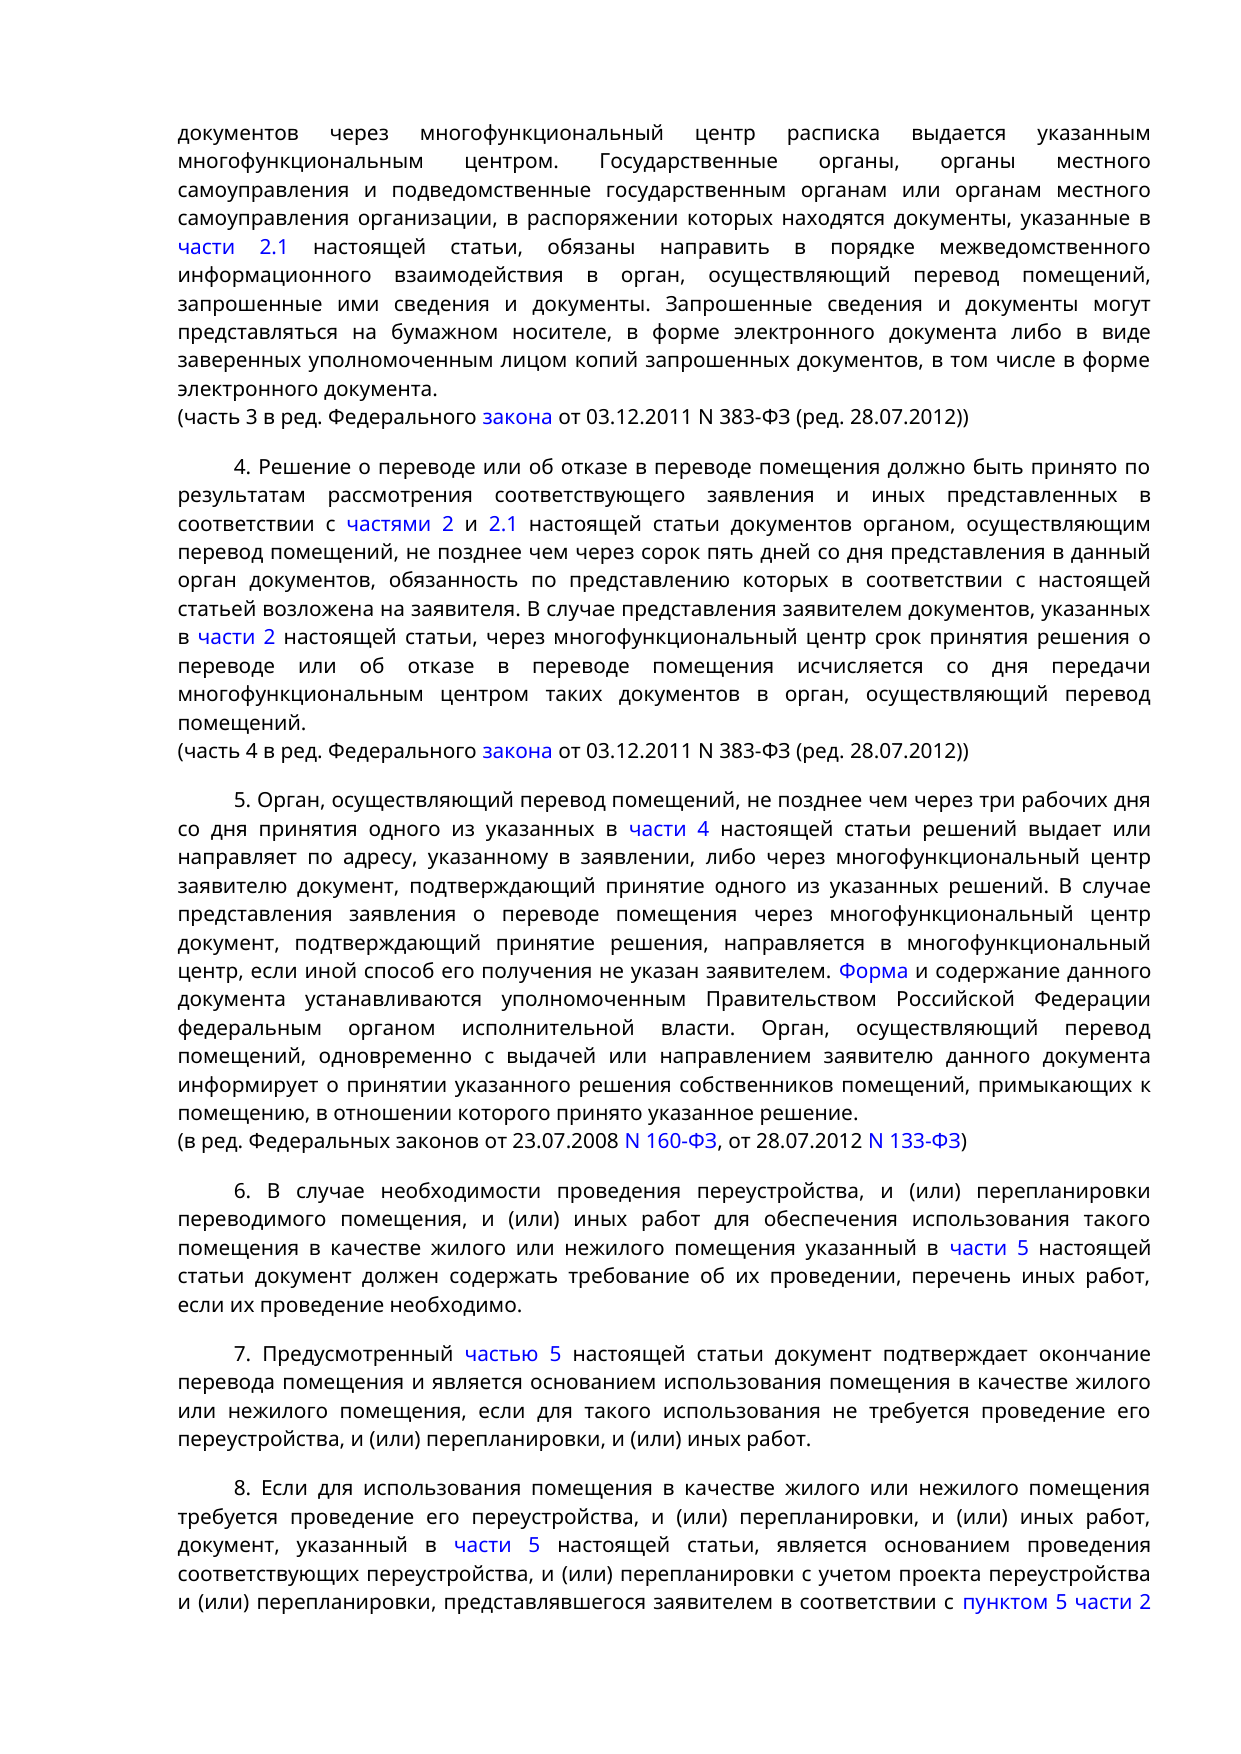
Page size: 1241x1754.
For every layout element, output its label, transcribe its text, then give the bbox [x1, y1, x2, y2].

text (часть 4 в ред. Федерального закона от 03.12.2011 N 383-ФЗ (ред. 28.07.2012)) [177, 736, 1152, 764]
text 5. Орган, осуществляющий перевод помещений, не позднее чем через три рабочих дня со дня принятия одного из указанных в части 4 настоящей статьи решений выдает или направляет по адресу, указанному в заявлении, либо через многофункциональный центр заявителю документ, подтверждающий принятие одного из указанных решений. В случае представления заявления о переводе помещения через многофункциональный центр документ, подтверждающий принятие решения, направляется в многофункциональный центр, если иной способ его получения не указан заявителем. Форма и содержание данного документа устанавливаются уполномоченным Правительством Российской Федерации федеральным органом исполнительной власти. Орган, осуществляющий перевод помещений, одновременно с выдачей или направлением заявителю данного документа информирует о принятии указанного решения собственников помещений, примыкающих к помещению, в отношении которого принято указанное решение. [177, 785, 1152, 1127]
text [177, 1473, 1152, 1616]
text 4. Решение о переводе или об отказе в переводе помещения должно быть принято по результатам рассмотрения соответствующего заявления и иных представленных в соответствии с частями 2 и 2.1 настоящей статьи документов органом, осуществляющим перевод помещений, не позднее чем через сорок пять дней со дня представления в данный орган документов, обязанность по представлению которых в соответствии с настоящей статьей возложена на заявителя. В случае представления заявителем документов, указанных в части 2 настоящей статьи, через многофункциональный центр срок принятия решения о переводе или об отказе в переводе помещения исчисляется со дня передачи многофункциональным центром таких документов в орган, осуществляющий перевод помещений. [177, 452, 1152, 736]
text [177, 118, 1152, 402]
text 6. В случае необходимости проведения переустройства, и (или) перепланировки переводимого помещения, и (или) иных работ для обеспечения использования такого помещения в качестве жилого или нежилого помещения указанный в части 5 настоящей статьи документ должен содержать требование об их проведении, перечень иных работ, если их проведение необходимо. [177, 1176, 1152, 1318]
text (часть 3 в ред. Федерального закона от 03.12.2011 N 383-ФЗ (ред. 28.07.2012)) [177, 402, 1152, 431]
text 7. Предусмотренный частью 5 настоящей статьи документ подтверждает окончание перевода помещения и является основанием использования помещения в качестве жилого или нежилого помещения, если для такого использования не требуется проведение его переустройства, и (или) перепланировки, и (или) иных работ. [177, 1339, 1152, 1453]
text (в ред. Федеральных законов от 23.07.2008 N 160-ФЗ, от 28.07.2012 N 133-ФЗ) [177, 1127, 1152, 1155]
